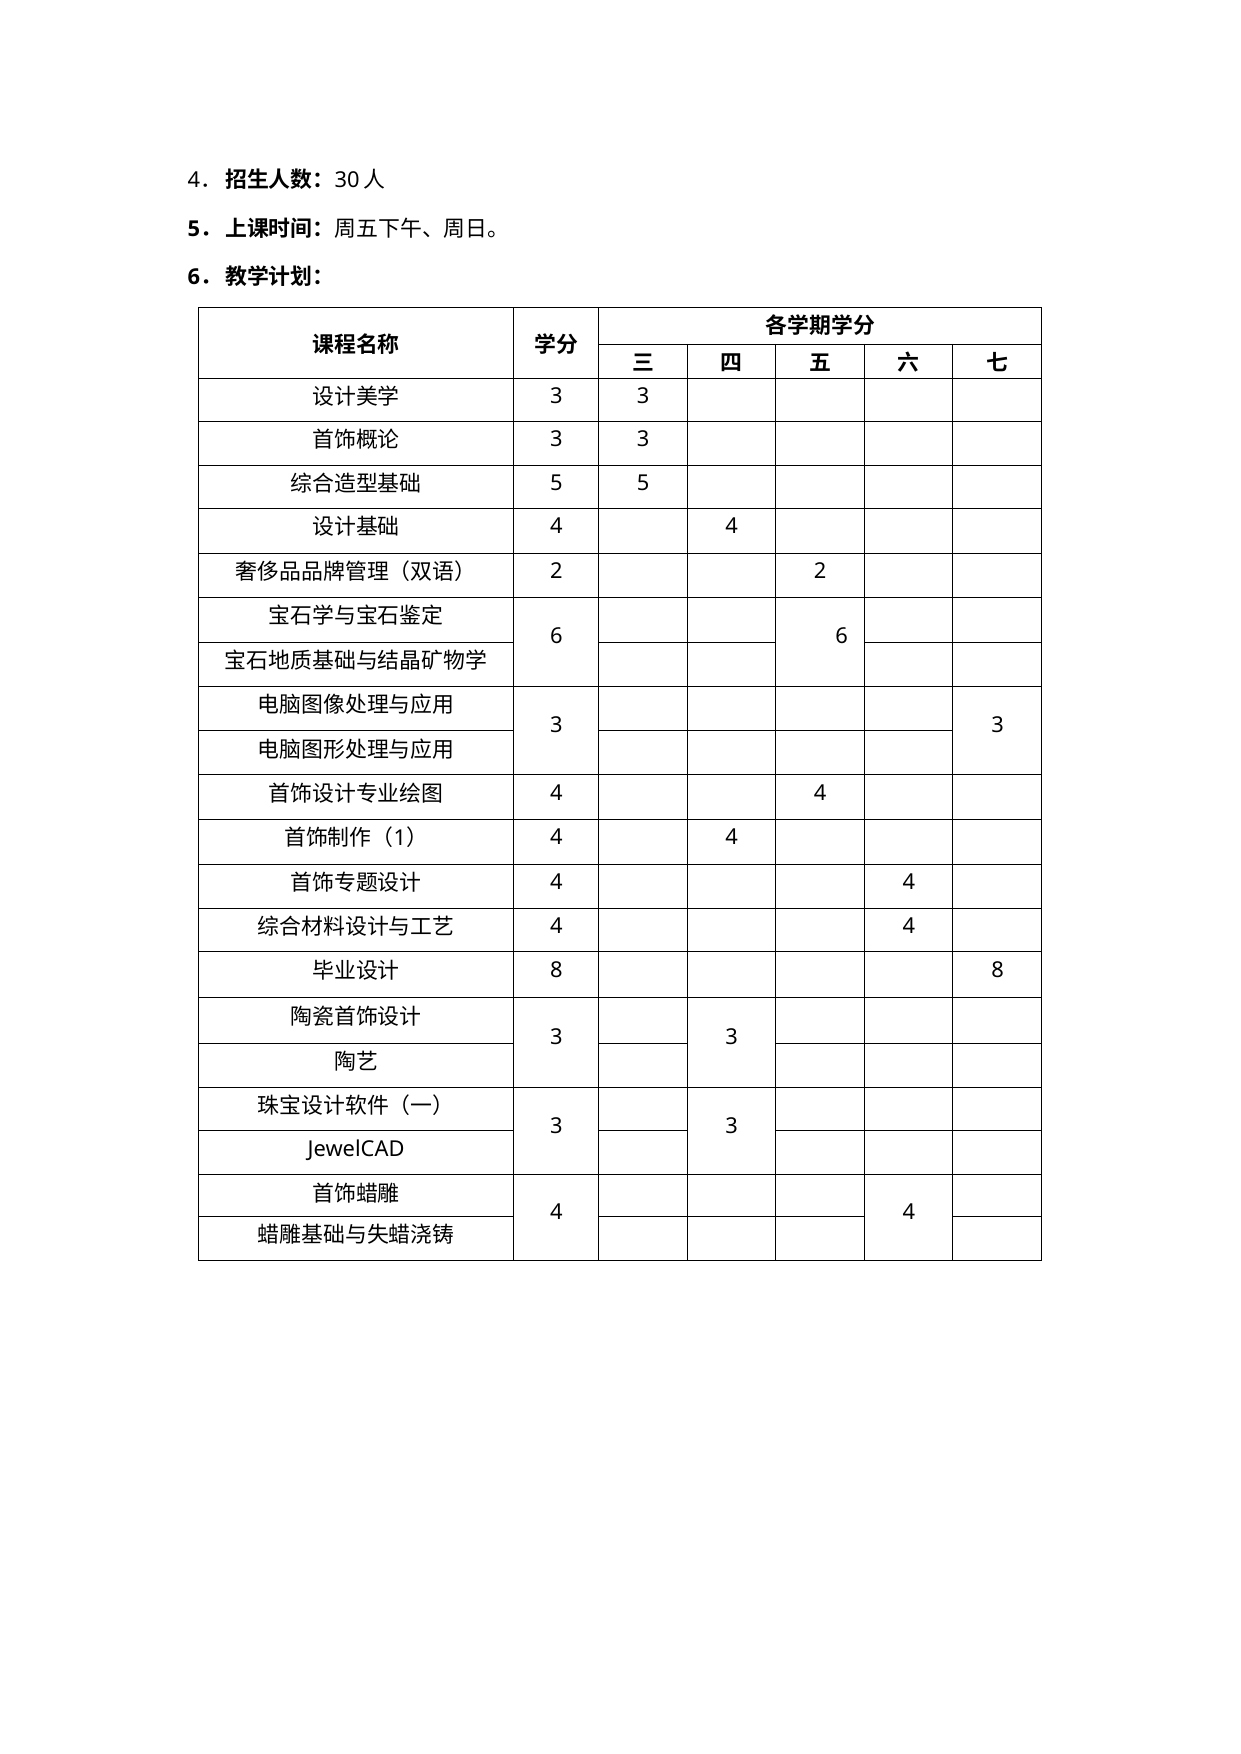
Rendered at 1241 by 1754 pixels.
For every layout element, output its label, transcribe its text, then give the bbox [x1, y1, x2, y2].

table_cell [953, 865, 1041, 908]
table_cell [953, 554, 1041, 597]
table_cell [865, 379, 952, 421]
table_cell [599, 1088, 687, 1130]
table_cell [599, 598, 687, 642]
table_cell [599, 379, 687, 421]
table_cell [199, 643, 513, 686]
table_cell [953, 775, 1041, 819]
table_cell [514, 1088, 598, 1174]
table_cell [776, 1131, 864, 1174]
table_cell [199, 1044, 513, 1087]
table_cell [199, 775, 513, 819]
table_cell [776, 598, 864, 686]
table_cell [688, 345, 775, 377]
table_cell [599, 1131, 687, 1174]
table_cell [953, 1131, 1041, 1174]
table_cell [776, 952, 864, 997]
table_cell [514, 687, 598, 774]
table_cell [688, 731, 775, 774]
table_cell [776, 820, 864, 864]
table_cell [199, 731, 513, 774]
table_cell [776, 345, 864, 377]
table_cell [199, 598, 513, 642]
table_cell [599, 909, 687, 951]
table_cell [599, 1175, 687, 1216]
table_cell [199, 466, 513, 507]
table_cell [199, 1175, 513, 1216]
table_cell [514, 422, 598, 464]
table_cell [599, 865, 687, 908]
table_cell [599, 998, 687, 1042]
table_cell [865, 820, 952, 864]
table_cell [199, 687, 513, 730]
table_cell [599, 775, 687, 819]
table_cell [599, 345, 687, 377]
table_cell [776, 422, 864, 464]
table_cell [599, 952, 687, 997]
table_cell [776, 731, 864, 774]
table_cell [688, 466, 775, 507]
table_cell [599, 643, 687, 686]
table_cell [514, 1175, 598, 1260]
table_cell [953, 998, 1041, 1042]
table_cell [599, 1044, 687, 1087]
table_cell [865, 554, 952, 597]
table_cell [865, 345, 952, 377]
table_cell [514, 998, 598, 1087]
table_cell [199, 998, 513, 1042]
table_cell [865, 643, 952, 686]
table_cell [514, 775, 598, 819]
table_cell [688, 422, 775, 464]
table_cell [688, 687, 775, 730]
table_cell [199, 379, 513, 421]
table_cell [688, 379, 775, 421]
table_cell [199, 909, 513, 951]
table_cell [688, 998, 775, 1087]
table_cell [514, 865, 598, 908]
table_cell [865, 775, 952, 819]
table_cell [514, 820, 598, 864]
list 招生人数：30人 [187, 162, 1053, 194]
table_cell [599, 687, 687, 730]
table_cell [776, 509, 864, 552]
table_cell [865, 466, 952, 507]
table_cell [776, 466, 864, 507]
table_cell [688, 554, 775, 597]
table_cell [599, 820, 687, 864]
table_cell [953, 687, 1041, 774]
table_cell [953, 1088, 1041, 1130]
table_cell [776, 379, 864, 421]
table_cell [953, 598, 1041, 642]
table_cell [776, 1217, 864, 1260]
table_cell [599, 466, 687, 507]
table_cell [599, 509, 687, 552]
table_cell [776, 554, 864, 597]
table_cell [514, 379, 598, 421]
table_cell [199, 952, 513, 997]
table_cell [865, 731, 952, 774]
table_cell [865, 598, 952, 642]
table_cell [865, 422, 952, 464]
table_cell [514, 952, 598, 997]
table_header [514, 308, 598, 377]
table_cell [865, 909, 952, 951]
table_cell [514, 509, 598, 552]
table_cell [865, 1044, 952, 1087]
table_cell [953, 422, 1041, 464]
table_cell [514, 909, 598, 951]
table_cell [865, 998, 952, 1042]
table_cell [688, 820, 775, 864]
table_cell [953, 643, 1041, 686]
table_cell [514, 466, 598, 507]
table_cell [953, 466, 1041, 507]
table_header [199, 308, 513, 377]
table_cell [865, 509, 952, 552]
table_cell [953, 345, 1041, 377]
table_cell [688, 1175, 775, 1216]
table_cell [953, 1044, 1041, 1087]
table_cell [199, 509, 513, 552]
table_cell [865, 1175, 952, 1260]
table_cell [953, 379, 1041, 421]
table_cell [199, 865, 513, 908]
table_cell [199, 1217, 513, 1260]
list 上课时间：周五下午、周日。 [187, 210, 1053, 243]
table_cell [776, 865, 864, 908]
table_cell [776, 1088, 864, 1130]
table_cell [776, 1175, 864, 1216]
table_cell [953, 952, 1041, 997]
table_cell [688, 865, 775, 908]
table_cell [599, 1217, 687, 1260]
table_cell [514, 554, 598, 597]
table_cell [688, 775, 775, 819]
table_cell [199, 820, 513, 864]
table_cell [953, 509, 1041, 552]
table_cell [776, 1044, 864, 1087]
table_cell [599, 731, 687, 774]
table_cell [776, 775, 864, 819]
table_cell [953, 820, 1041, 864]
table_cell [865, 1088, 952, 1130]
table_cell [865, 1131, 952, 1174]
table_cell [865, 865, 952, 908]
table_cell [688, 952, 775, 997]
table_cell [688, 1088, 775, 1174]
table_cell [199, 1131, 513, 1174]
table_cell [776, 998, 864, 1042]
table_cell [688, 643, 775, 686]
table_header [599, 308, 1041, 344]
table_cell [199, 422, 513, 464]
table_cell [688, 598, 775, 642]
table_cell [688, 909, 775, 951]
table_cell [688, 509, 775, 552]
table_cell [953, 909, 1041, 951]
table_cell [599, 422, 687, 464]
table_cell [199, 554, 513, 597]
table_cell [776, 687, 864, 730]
list 教学计划： [187, 259, 1053, 291]
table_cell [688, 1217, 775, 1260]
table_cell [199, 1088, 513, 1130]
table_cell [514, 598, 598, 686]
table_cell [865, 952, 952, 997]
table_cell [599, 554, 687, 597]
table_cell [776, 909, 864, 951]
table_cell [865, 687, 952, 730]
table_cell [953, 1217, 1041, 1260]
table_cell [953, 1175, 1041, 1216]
